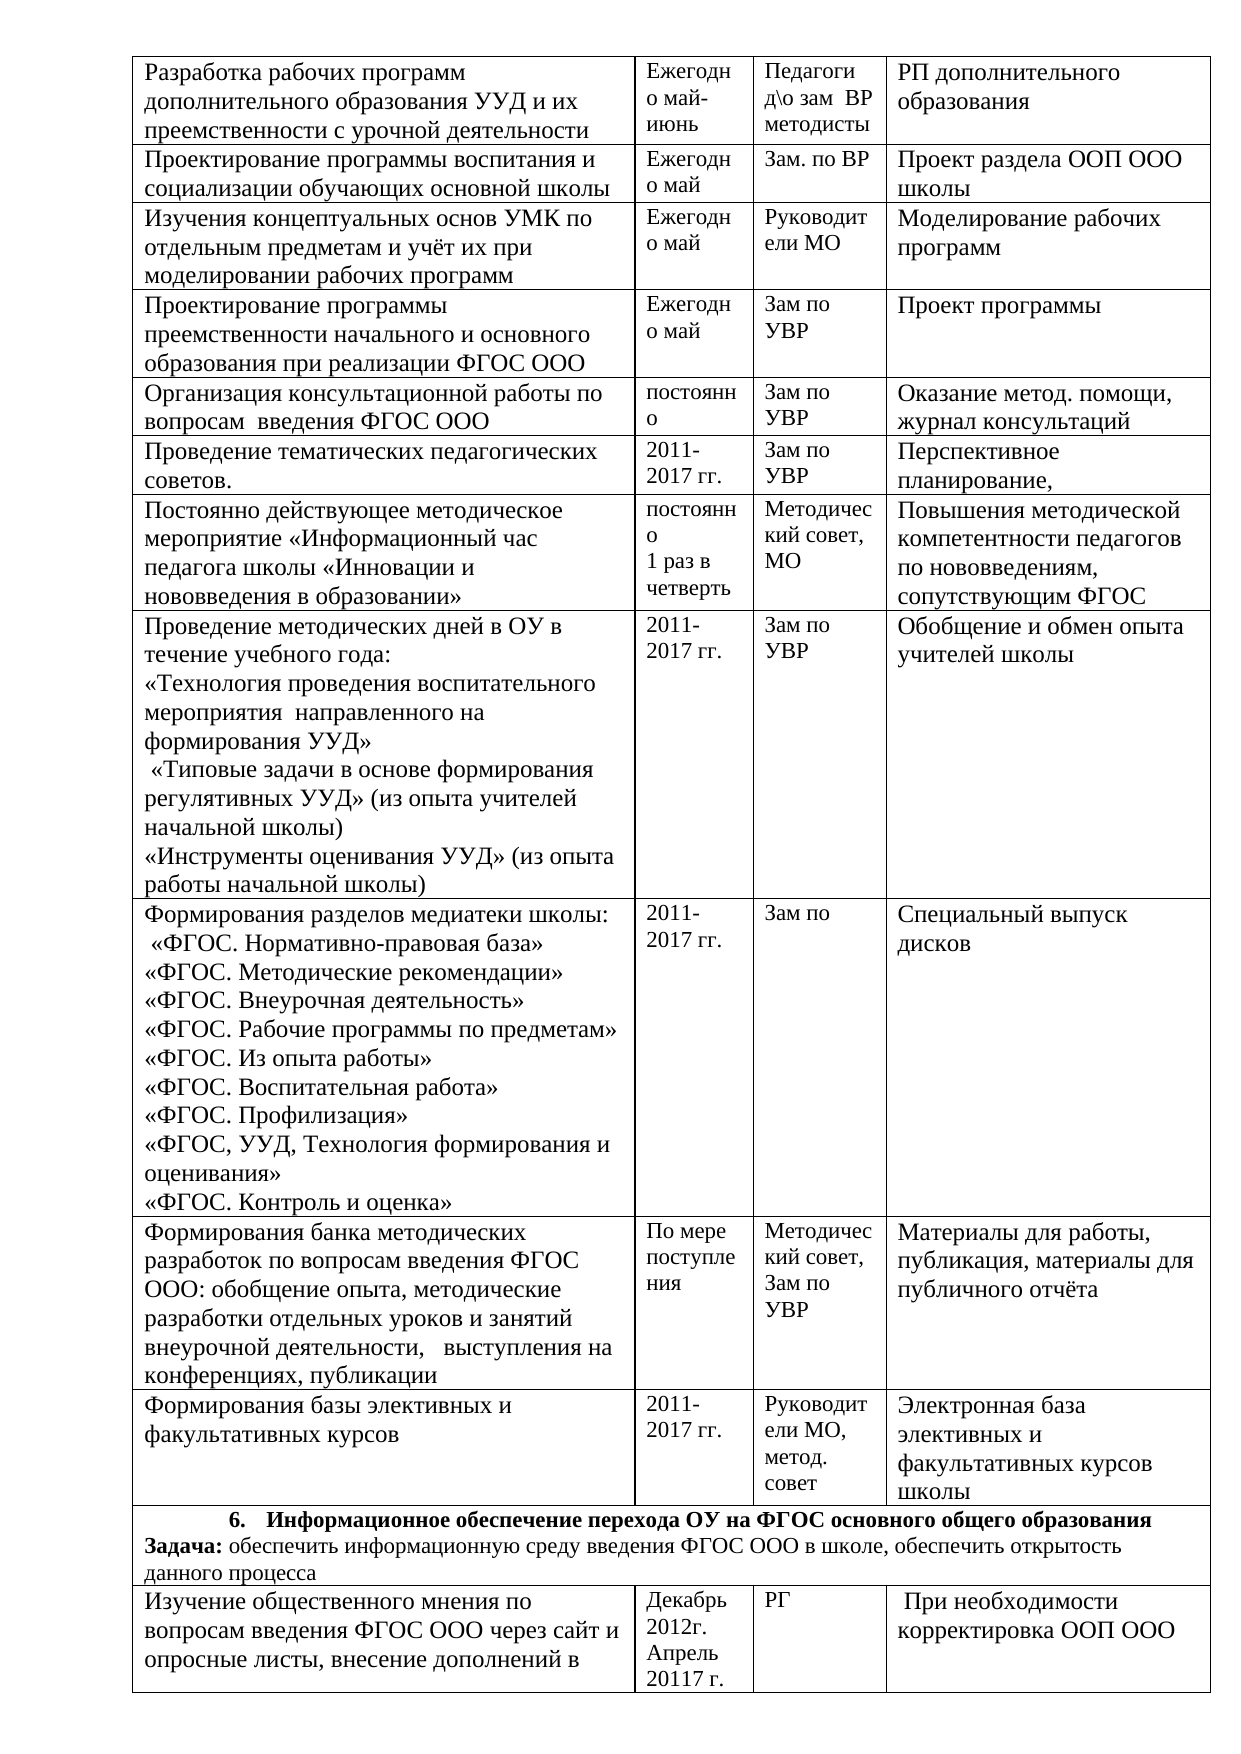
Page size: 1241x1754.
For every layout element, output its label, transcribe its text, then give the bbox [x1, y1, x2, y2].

table_cell Постоянно действующее методическое мероприятие «Информационный час педагога школы «Инновации и нововведения в образовании» [133, 495, 634, 610]
table_cell По мере поступления [636, 1217, 753, 1389]
table_cell Проведение тематических педагогических советов. [133, 436, 634, 494]
table_cell Ежегодно май [636, 203, 753, 289]
table_cell Проведение методических дней в ОУ в течение учебного года: «Технология проведения воспитательного мероприятия направленного на формирования УУД» «Типовые задачи в основе формирования регулятивных УУД» (из опыта учителей начальной школы) «Инструменты оценивания УУД» (из опыта работы начальной школы) [133, 611, 634, 898]
table_cell Формирования разделов медиатеки школы: «ФГОС. Нормативно-правовая база» «ФГОС. Методические рекомендации» «ФГОС. Внеурочная деятельность» «ФГОС. Рабочие программы по предметам» «ФГОС. Из опыта работы» «ФГОС. Воспитательная работа» «ФГОС. Профилизация» «ФГОС, УУД, Технология формирования и оценивания» «ФГОС. Контроль и оценка» [133, 899, 634, 1216]
table_cell Проект программы [887, 290, 1210, 377]
table_cell Проект раздела ООП ООО школы [887, 145, 1210, 202]
table_cell Зам по УВР [754, 611, 886, 898]
table_cell РП дополнительного образования [887, 57, 1210, 143]
table_cell Методический совет, Зам по УВР [754, 1217, 886, 1389]
table_cell Зам по УВР [754, 378, 886, 435]
table_cell Зам по УВР [754, 436, 886, 494]
table_cell Организация консультационной работы по вопросам введения ФГОС ООО [133, 378, 634, 435]
table_cell Разработка рабочих программ дополнительного образования УУД и их преемственности с урочной деятельности [133, 57, 634, 143]
table_cell Формирования базы элективных и факультативных курсов [133, 1390, 634, 1505]
table_cell постоянно 1 раз в четверть [636, 495, 753, 610]
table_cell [133, 1586, 634, 1692]
table_cell Методический совет, МО [754, 495, 886, 610]
table_cell Руководители МО [754, 203, 886, 289]
table_cell Изучения концептуальных основ УМК по отдельным предметам и учёт их при моделировании рабочих программ [133, 203, 634, 289]
table_cell Ежегодно май [636, 145, 753, 202]
table_cell Перспективное планирование, [887, 436, 1210, 494]
table_cell 2011-2017 гг. [636, 611, 753, 898]
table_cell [887, 1586, 1210, 1692]
table_cell Зам. по ВР [754, 145, 886, 202]
table_cell постоянно [636, 378, 753, 435]
table_cell Материалы для работы, публикация, материалы для публичного отчёта [887, 1217, 1210, 1389]
table_cell Ежегодно май [636, 290, 753, 377]
table_cell Специальный выпуск дисков [887, 899, 1210, 1216]
table_cell Оказание метод. помощи, журнал консультаций [887, 378, 1210, 435]
table_cell Проектирование программы преемственности начального и основного образования при реализации ФГОС ООО [133, 290, 634, 377]
table_cell Руководители МО, метод. совет [754, 1390, 886, 1505]
table_cell Информационное обеспечение перехода ОУ на ФГОС основного общего образования Задача: обеспечить информационную среду введения ФГОС ООО в школе, обеспечить открытость данного процесса [133, 1506, 1210, 1585]
table_cell Ежегодно май-июнь [636, 57, 753, 143]
table_cell Зам по УВР [754, 290, 886, 377]
table_cell 2011-2017 гг. [636, 899, 753, 1216]
table_cell РГ [754, 1586, 886, 1692]
table_cell Обобщение и обмен опыта учителей школы [887, 611, 1210, 898]
table_cell Проектирование программы воспитания и социализации обучающих основной школы [133, 145, 634, 202]
table_cell Электронная база элективных и факультативных курсов школы [887, 1390, 1210, 1505]
table_cell 2011-2017 гг. [636, 1390, 753, 1505]
table_cell Зам по [754, 899, 886, 1216]
table_cell 2011-2017 гг. [636, 436, 753, 494]
table_cell Формирования банка методических разработок по вопросам введения ФГОС ООО: обобщение опыта, методические разработки отдельных уроков и занятий внеурочной деятельности, выступления на конференциях, публикации [133, 1217, 634, 1389]
table_cell Моделирование рабочих программ [887, 203, 1210, 289]
table_cell Педагоги д\о зам ВР методисты [754, 57, 886, 143]
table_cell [636, 1586, 753, 1692]
table_cell Повышения методической компетентности педагогов по нововведениям, сопутствующим ФГОС [887, 495, 1210, 610]
